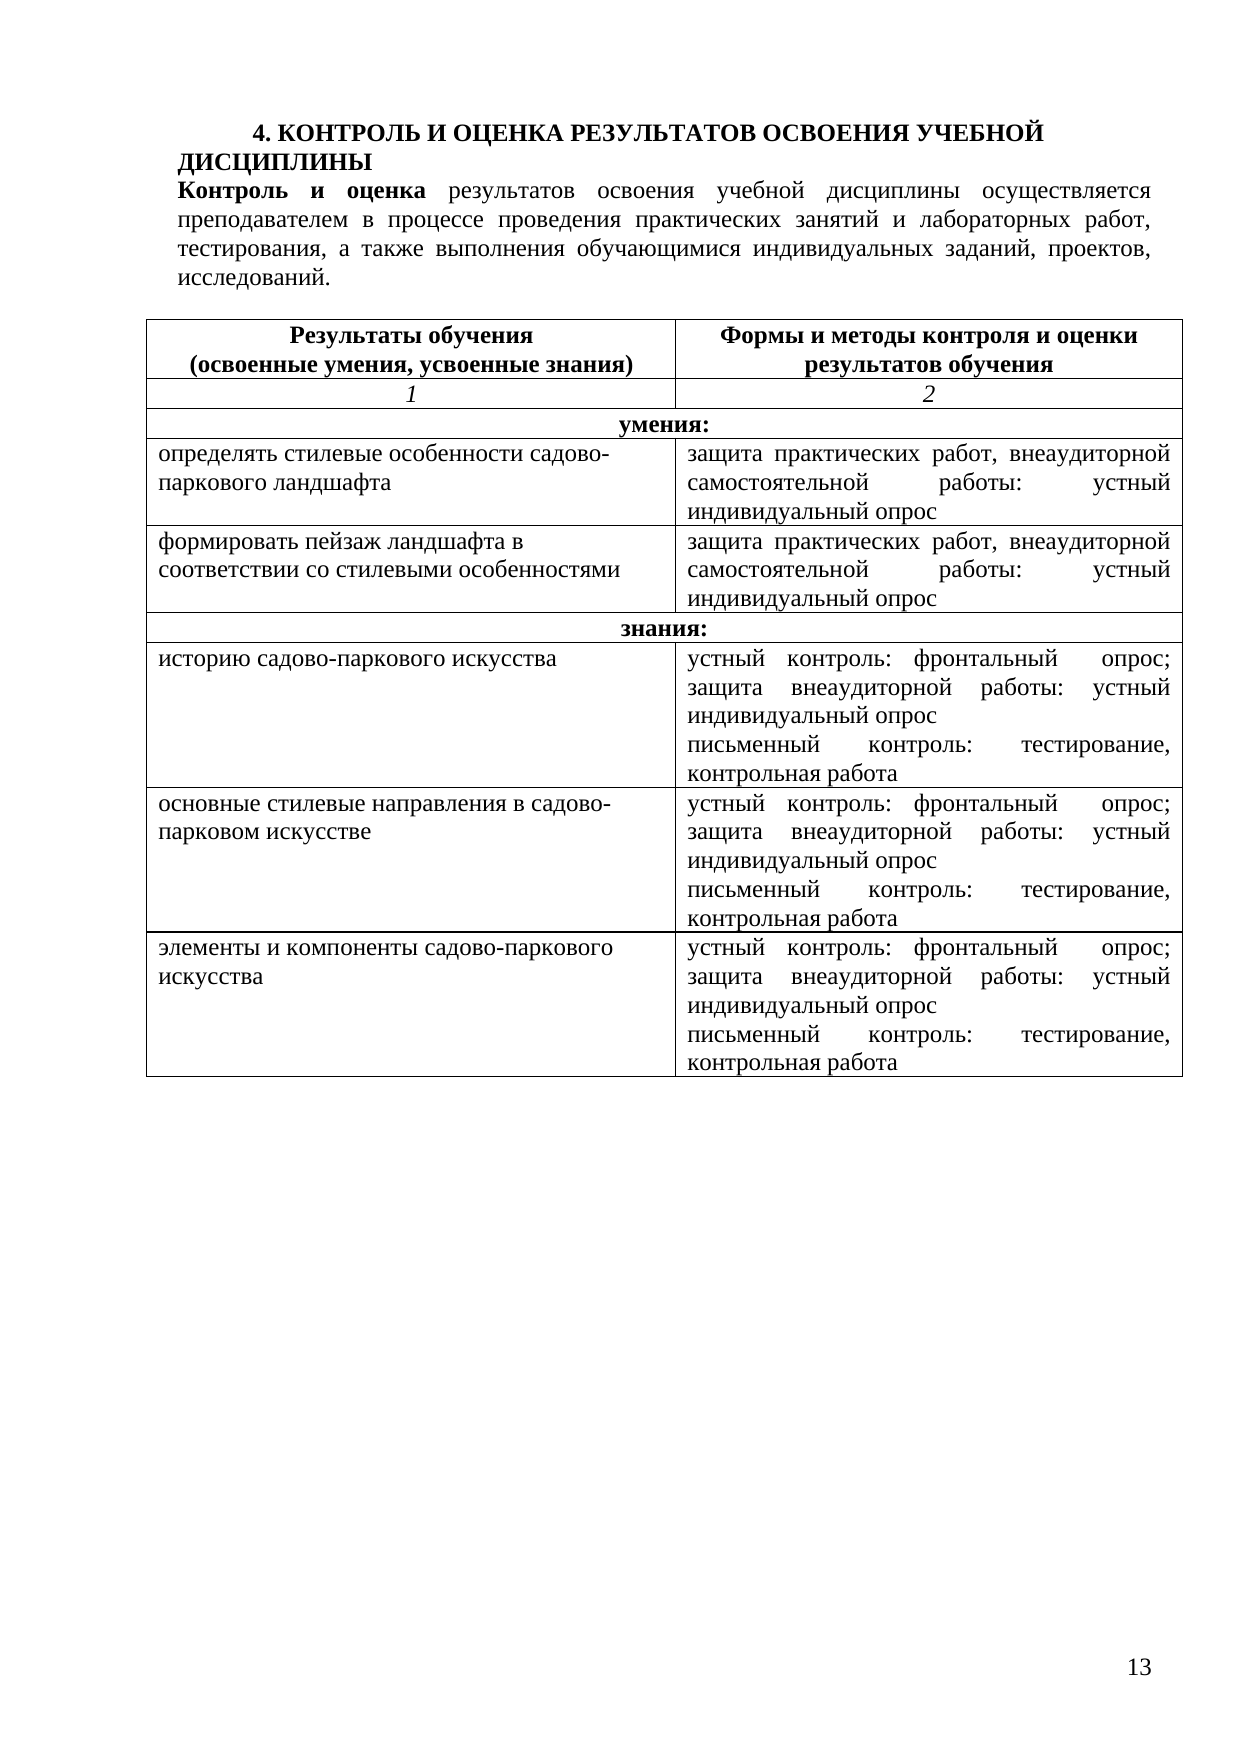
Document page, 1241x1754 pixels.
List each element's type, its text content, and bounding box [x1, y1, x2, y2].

table_cell устный контроль: фронтальный опрос; защита внеаудиторной работы: устный индивидуальный опрос письменный контроль: тестирование, контрольная работа [676, 788, 1182, 931]
table_cell умения: [147, 409, 1182, 437]
table_header Результаты обучения (освоенные умения, усвоенные знания) [147, 320, 675, 378]
table_cell 2 [676, 379, 1182, 408]
subtitle Контроль и оценка результатов освоения учебной дисциплины осуществляется преподавателем в процессе проведения практических занятий и лабораторных работ, тестирования, а также выполнения обучающимися индивидуальных заданий, проектов, исследований. [177, 176, 1152, 291]
table_cell устный контроль: фронтальный опрос; защита внеаудиторной работы: устный индивидуальный опрос письменный контроль: тестирование, контрольная работа [676, 643, 1182, 787]
table_cell основные стилевые направления в садово-парковом искусстве [147, 788, 675, 931]
table_cell защита практических работ, внеаудиторной самостоятельной работы: устный индивидуальный опрос [676, 526, 1182, 612]
subtitle 4. Контроль и оценка результатов освоения УЧЕБНОЙ Дисциплины [177, 118, 1152, 176]
table_cell элементы и компоненты садово-паркового искусства [147, 933, 675, 1076]
table_cell определять стилевые особенности садово-паркового ландшафта [147, 439, 675, 525]
table_cell 1 [147, 379, 675, 408]
table_cell историю садово-паркового искусства [147, 643, 675, 787]
table_header Формы и методы контроля и оценки результатов обучения [676, 320, 1182, 378]
table_cell формировать пейзаж ландшафта в соответствии со стилевыми особенностями [147, 526, 675, 612]
table_cell устный контроль: фронтальный опрос; защита внеаудиторной работы: устный индивидуальный опрос письменный контроль: тестирование, контрольная работа [676, 933, 1182, 1076]
table_cell знания: [147, 613, 1182, 642]
table_cell защита практических работ, внеаудиторной самостоятельной работы: устный индивидуальный опрос [676, 439, 1182, 525]
